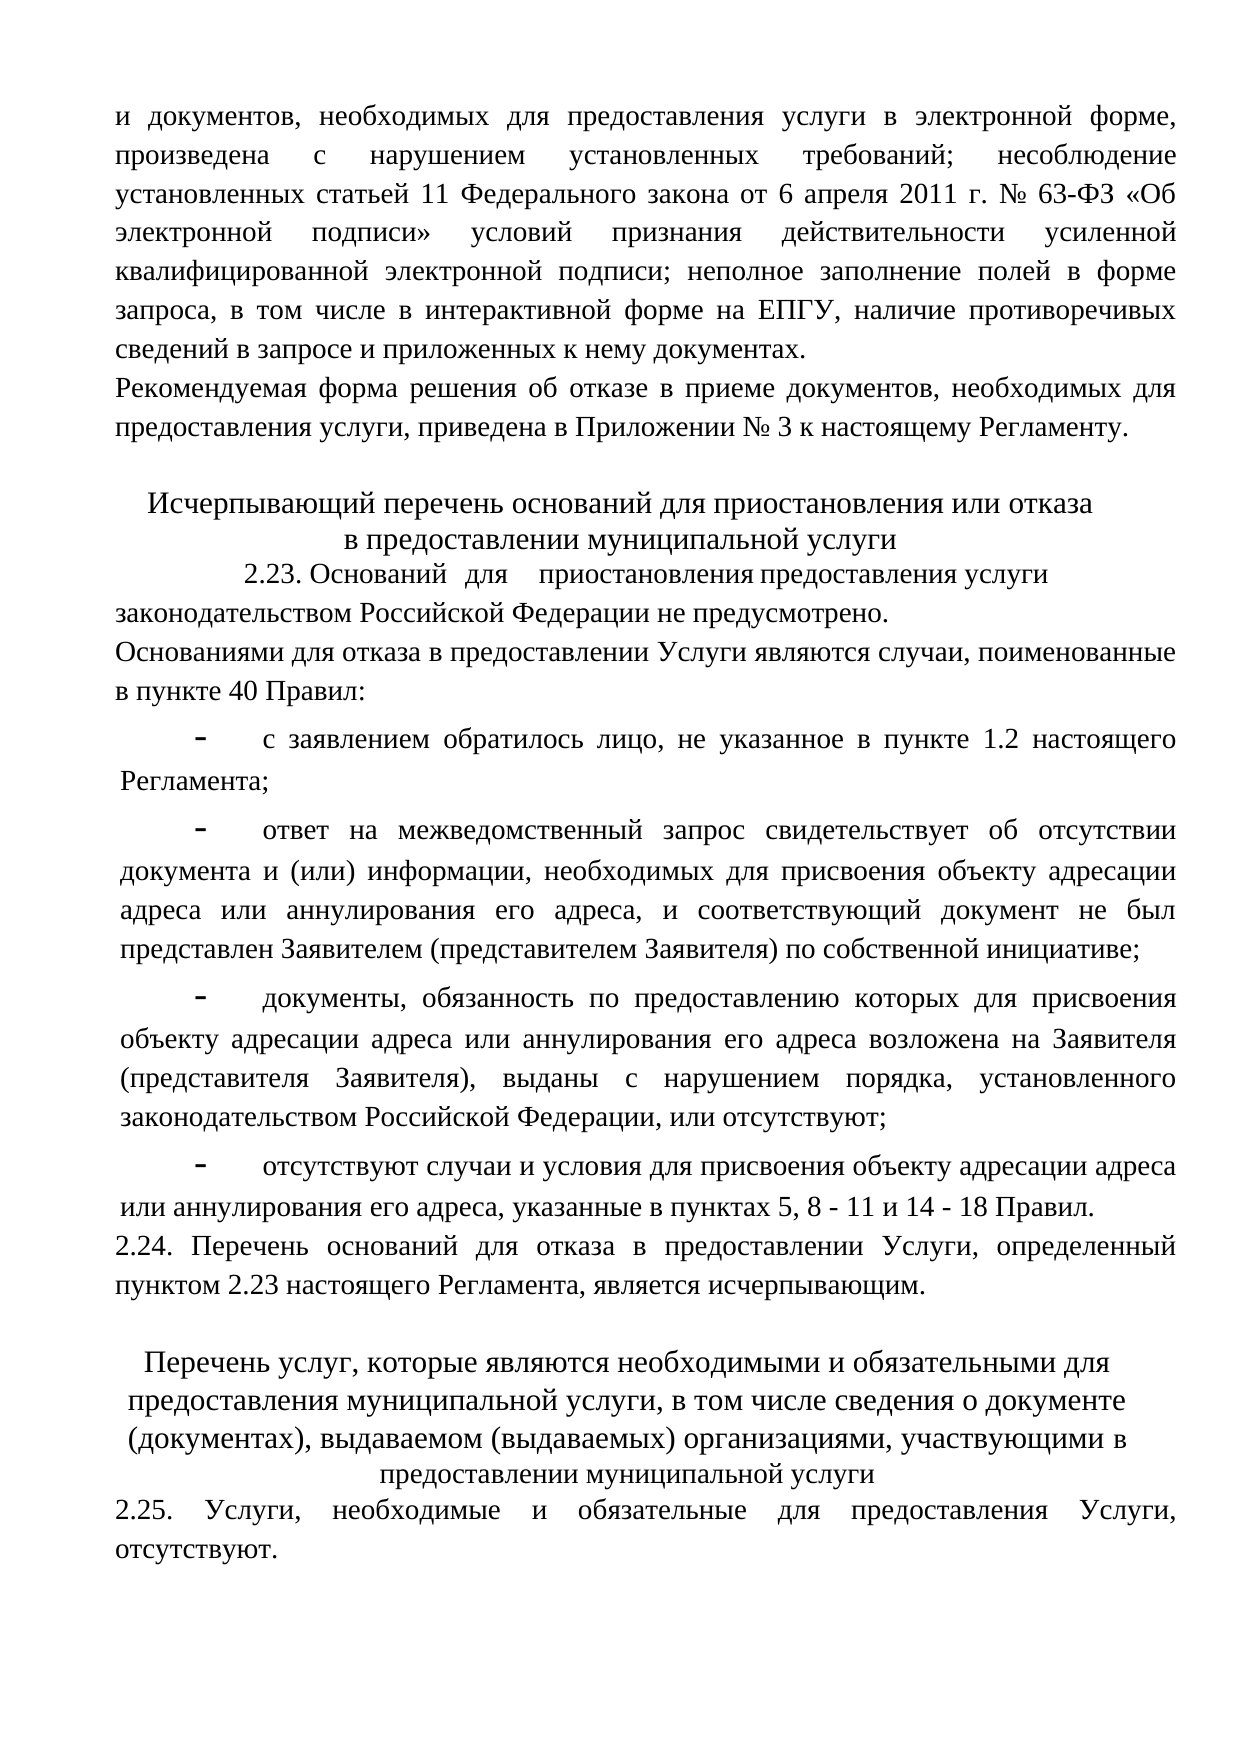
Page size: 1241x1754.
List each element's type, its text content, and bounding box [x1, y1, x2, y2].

text в предоставлении муниципальной услуги [115, 520, 1126, 556]
list отсутствуют случаи и условия для присвоения объекту адресации адреса или аннулирования его адреса, указанные в пунктах 5, 8 - 11 и 14 - 18 Правил. [120, 1138, 1177, 1222]
list с заявлением обратилось лицо, не указанное в пункте 1.2 настоящего Регламента; [120, 712, 1177, 796]
text Перечень услуг, которые являются необходимыми и обязательными для предоставления муниципальной услуги, в том числе сведения о документе (документах), выдаваемом (выдаваемых) организациями, участвующими в предоставлении муниципальной услуги [115, 1344, 1140, 1490]
text 2.23. Оснований для приостановления предоставления услуги [115, 556, 1177, 589]
text законодательством Российской Федерации не предусмотрено. [115, 595, 1177, 628]
text 2.24. Перечень оснований для отказа в предоставлении Услуги, определенный пунктом 2.23 настоящего Регламента, является исчерпывающим. [115, 1228, 1177, 1301]
text Рекомендуемая форма решения об отказе в приеме документов, необходимых для предоставления услуги, приведена в Приложении № 3 к настоящему Регламенту. [115, 371, 1177, 443]
text 2.25. Услуги, необходимые и обязательные для предоставления Услуги, отсутствуют. [115, 1492, 1177, 1564]
list ответ на межведомственный запрос свидетельствует об отсутствии документа и (или) информации, необходимых для присвоения объекту адресации адреса или аннулирования его адреса, и соответствующий документ не был представлен Заявителем (представителем Заявителя) по собственной инициативе; [120, 802, 1177, 964]
text Основаниями для отказа в предоставлении Услуги являются случаи, поименованные в пункте 40 Правил: [115, 634, 1177, 706]
list документы, обязанность по предоставлению которых для присвоения объекту адресации адреса или аннулирования его адреса возложена на Заявителя (представителя Заявителя), выданы с нарушением порядка, установленного законодательством Российской Федерации, или отсутствуют; [120, 970, 1177, 1132]
text Исчерпывающий перечень оснований для приостановления или отказа [115, 484, 1126, 520]
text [115, 98, 1177, 365]
